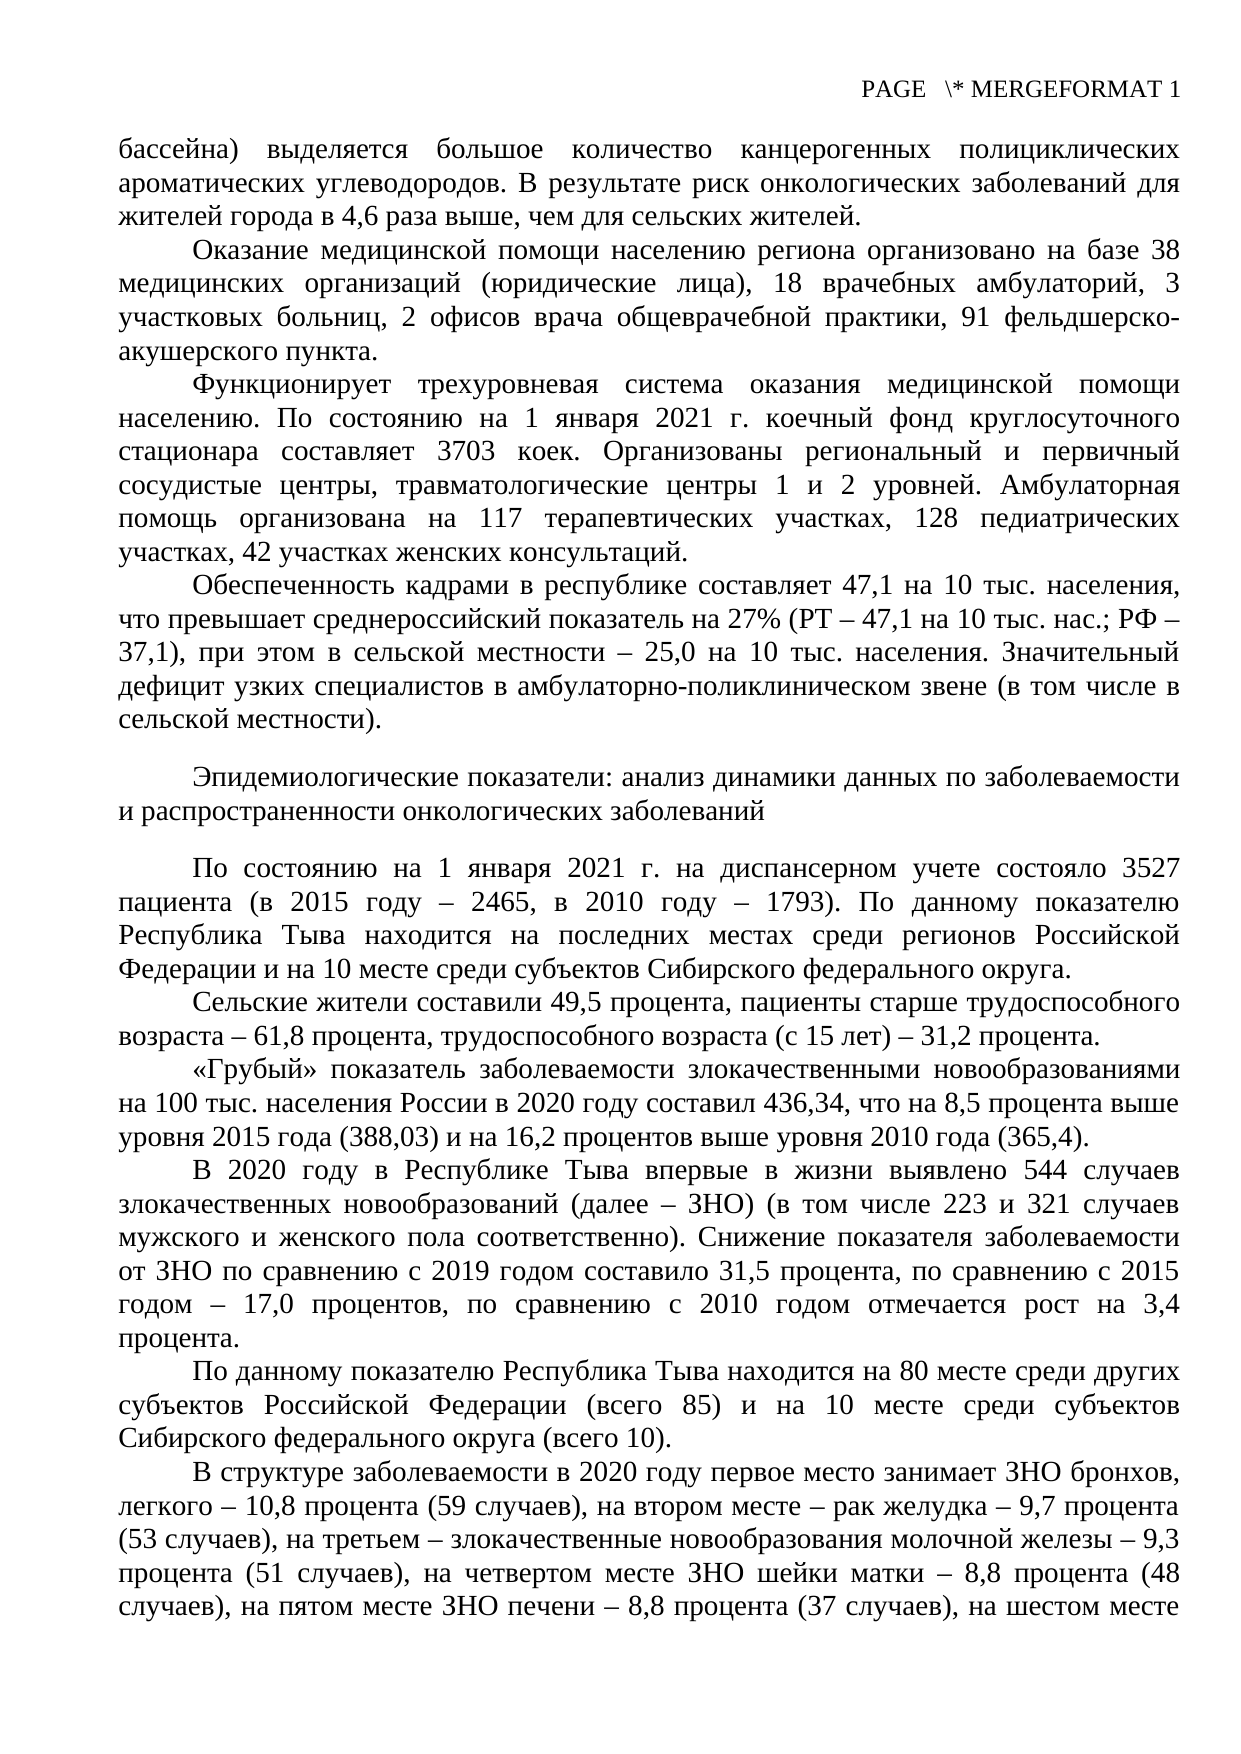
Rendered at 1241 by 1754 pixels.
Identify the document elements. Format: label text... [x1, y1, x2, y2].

text «Грубый» показатель заболеваемости злокачественными новообразованиями на 100 тыс. населения России в 2020 году составил 436,34, что на 8,5 процента выше уровня 2015 года (388,03) и на 16,2 процентов выше уровня 2010 года (365,4). [118, 1052, 1181, 1152]
text Оказание медицинской помощи населению региона организовано на базе 38 медицинских организаций (юридические лица), 18 врачебных амбулаторий, 3 участковых больниц, 2 офисов врача общеврачебной практики, 91 фельдшерско-акушерского пункта. [118, 232, 1181, 366]
text Функционирует трехуровневая система оказания медицинской помощи населению. По состоянию на 1 января 2021 г. коечный фонд круглосуточного стационара составляет 3703 коек. Организованы региональный и первичный сосудистые центры, травматологические центры 1 и 2 уровней. Амбулаторная помощь организована на 117 терапевтических участках, 128 педиатрических участках, 42 участках женских консультаций. [118, 366, 1181, 567]
text В 2020 году в Республике Тыва впервые в жизни выявлено 544 случаев злокачественных новообразований (далее – ЗНО) (в том числе 223 и 321 случаев мужского и женского пола соответственно). Снижение показателя заболеваемости от ЗНО по сравнению с 2019 годом составило 31,5 процента, по сравнению с 2015 годом – 17,0 процентов, по сравнению с 2010 годом отмечается рост на 3,4 процента. [118, 1152, 1181, 1353]
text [118, 1454, 1181, 1622]
text По состоянию на 1 января 2021 г. на диспансерном учете состояло 3527 пациента (в 2015 году – 2465, в 2010 году – 1793). По данному показателю Республика Тыва находится на последних местах среди регионов Российской Федерации и на 10 месте среди субъектов Сибирского федерального округа. [118, 850, 1181, 984]
text Сельские жители составили 49,5 процента, пациенты старше трудоспособного возраста – 61,8 процента, трудоспособного возраста (с 15 лет) – 31,2 процента. [118, 984, 1181, 1052]
text Эпидемиологические показатели: анализ динамики данных по заболеваемости и распространенности онкологических заболеваний [118, 759, 1181, 826]
text Обеспеченность кадрами в республике составляет 47,1 на 10 тыс. населения, что превышает среднероссийский показатель на 27% (РТ – 47,1 на 10 тыс. нас.; РФ – 37,1), при этом в сельской местности – 25,0 на 10 тыс. населения. Значительный дефицит узких специалистов в амбулаторно-поликлиническом звене (в том числе в сельской местности). [118, 567, 1181, 735]
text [118, 131, 1181, 232]
text По данному показателю Республика Тыва находится на 80 месте среди других субъектов Российской Федерации (всего 85) и на 10 месте среди субъектов Сибирского федерального округа (всего 10). [118, 1353, 1181, 1454]
